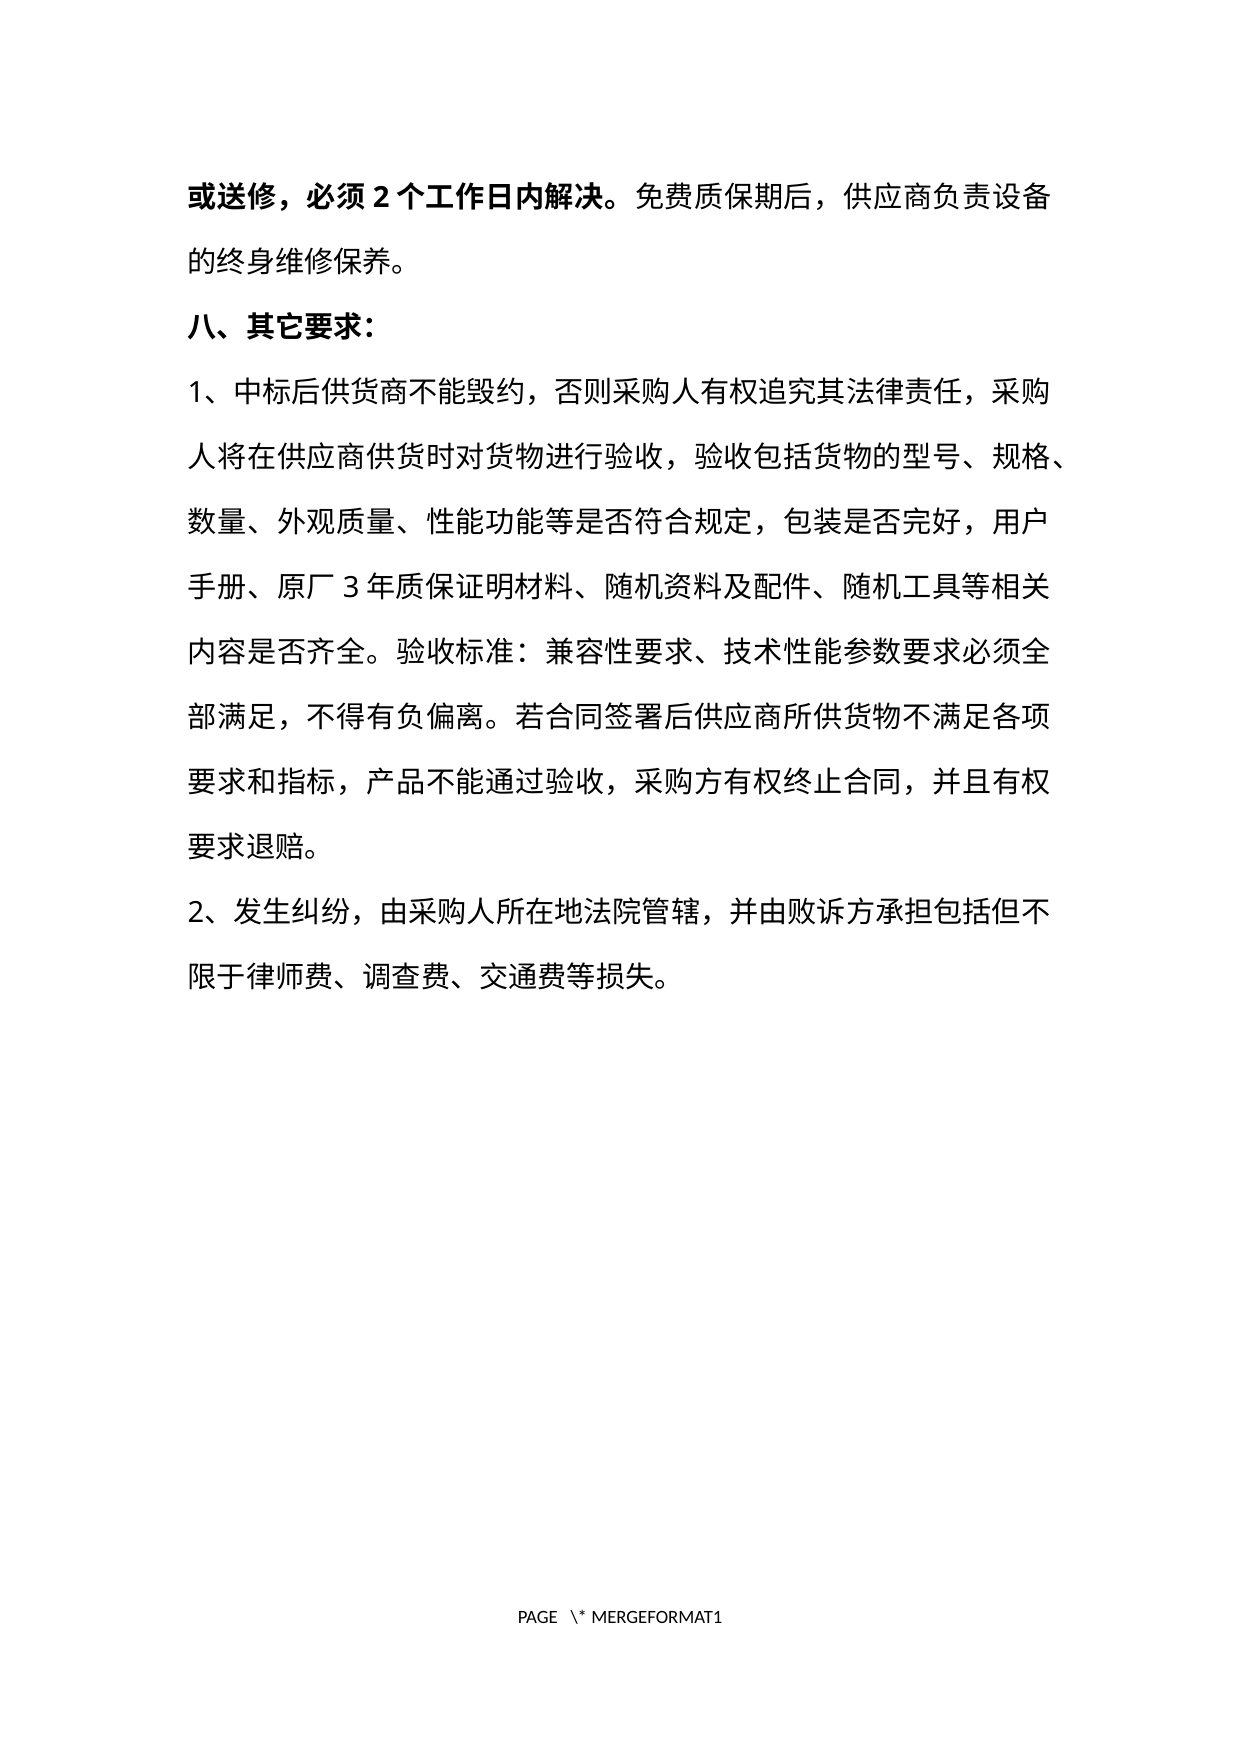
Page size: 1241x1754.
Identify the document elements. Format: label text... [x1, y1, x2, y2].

text 八、其它要求： [187, 292, 1053, 357]
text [187, 162, 1053, 292]
text 1、中标后供货商不能毁约，否则采购人有权追究其法律责任，采购人将在供应商供货时对货物进行验收，验收包括货物的型号、规格、数量、外观质量、性能功能等是否符合规定，包装是否完好，用户手册、原厂3年质保证明材料、随机资料及配件、随机工具等相关内容是否齐全。验收标准：兼容性要求、技术性能参数要求必须全部满足，不得有负偏离。若合同签署后供应商所供货物不满足各项要求和指标，产品不能通过验收，采购方有权终止合同，并且有权要求退赔。 [187, 357, 1053, 877]
text 2、发生纠纷，由采购人所在地法院管辖，并由败诉方承担包括但不限于律师费、调查费、交通费等损失。 [187, 877, 1053, 1007]
